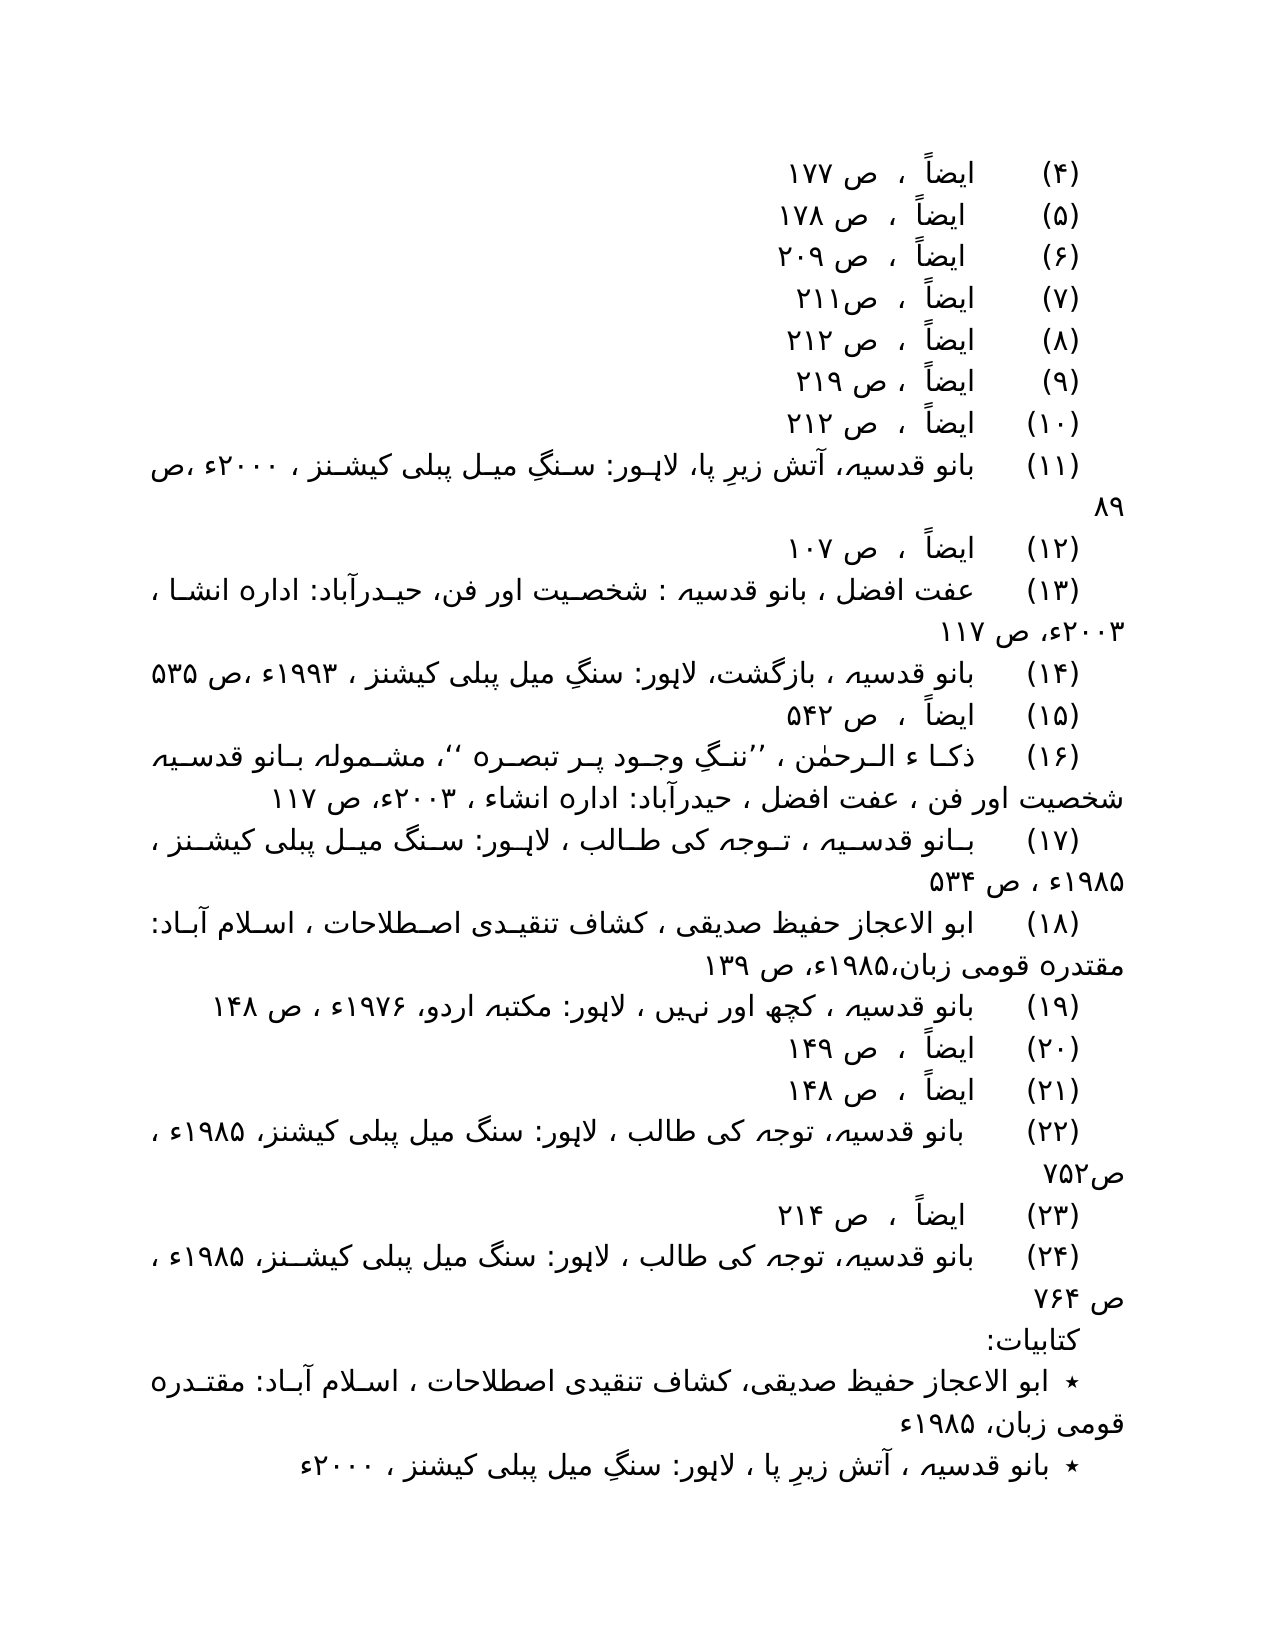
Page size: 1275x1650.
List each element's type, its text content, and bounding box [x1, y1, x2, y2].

text ٭ بانو قدسیہ ، آتش زیرِ پا ، لاہور: سنگِ میل پبلی کیشنز ، ۲۰۰۰ء [150, 1442, 1125, 1483]
text (۱۳) عفت افضل ، بانو قدسیہ : شخصیت اور فن، حیدرآباد: ادارہ انشا ، ۲۰۰۳ء، ص ۱۱۷ [150, 567, 1125, 650]
text ٭ ابو الاعجاز حفیظ صدیقی، کشاف تنقیدی اصطلاحات ، اسلام آباد: مقتدرہ قومی زبان، ۱۹۸۵ء [150, 1358, 1125, 1442]
text (۲۰) ایضاً ، ص ۱۴۹ [150, 1025, 1125, 1067]
text (۱۸) ابو الاعجاز حفیظ صدیقی ، کشاف تنقیدی اصطلاحات ، اسلام آباد: مقتدرہ قومی زبان،۱۹۸۵ء، ص ۱۳۹ [150, 900, 1125, 983]
text (۲۴) بانو قدسیہ، توجہ کی طالب ، لاہور: سنگ میل پبلی کیشنز، ۱۹۸۵ء ، ص ۷۶۴ [150, 1233, 1125, 1317]
text (۱۱) بانو قدسیہ، آتش زیرِ پا، لاہور: سنگِ میل پبلی کیشنز ، ۲۰۰۰ء ،ص ۸۹ [150, 442, 1125, 525]
text (۱۴) بانو قدسیہ ، بازگشت، لاہور: سنگِ میل پبلی کیشنز ، ۱۹۹۳ء ،ص ۵۳۵ [150, 650, 1125, 692]
text (۹) ایضاً ، ص ۲۱۹ [150, 358, 1125, 400]
text (۶) ایضاً ، ص ۲۰۹ [150, 233, 1125, 275]
text (۱۷) بانو قدسیہ ، توجہ کی طالب ، لاہور: سنگ میل پبلی کیشنز ، ۱۹۸۵ء ، ص ۵۳۴ [150, 817, 1125, 900]
text (۷) ایضاً ، ص۲۱۱ [150, 275, 1125, 317]
text (۱۵) ایضاً ، ص ۵۴۲ [150, 692, 1125, 733]
text (۱۲) ایضاً ، ص ۱۰۷ [150, 525, 1125, 567]
text (۱۶) ذکا ء الرحمٰن ، ’’ننگِ وجود پر تبصرہ ‘‘، مشمولہ بانو قدسیہ شخصیت اور فن ، عفت افضل ، حیدرآباد: ادارہ انشاء ، ۲۰۰۳ء، ص ۱۱۷ [150, 733, 1125, 817]
text (۱۹) بانو قدسیہ ، کچھ اور نہیں ، لاہور: مکتبہ اردو، ۱۹۷۶ء ، ص ۱۴۸ [150, 983, 1125, 1025]
text (۵) ایضاً ، ص ۱۷۸ [150, 192, 1125, 233]
text (۲۲) بانو قدسیہ، توجہ کی طالب ، لاہور: سنگ میل پبلی کیشنز، ۱۹۸۵ء ، ص۷۵۲ [150, 1108, 1125, 1192]
text (۴) ایضاً ، ص ۱۷۷ [150, 150, 1125, 192]
text کتابیات: [150, 1317, 1125, 1358]
text (۸) ایضاً ، ص ۲۱۲ [150, 317, 1125, 358]
text (۱۰) ایضاً ، ص ۲۱۲ [150, 400, 1125, 442]
text (۲۱) ایضاً ، ص ۱۴۸ [150, 1067, 1125, 1108]
text (۲۳) ایضاً ، ص ۲۱۴ [150, 1192, 1125, 1233]
